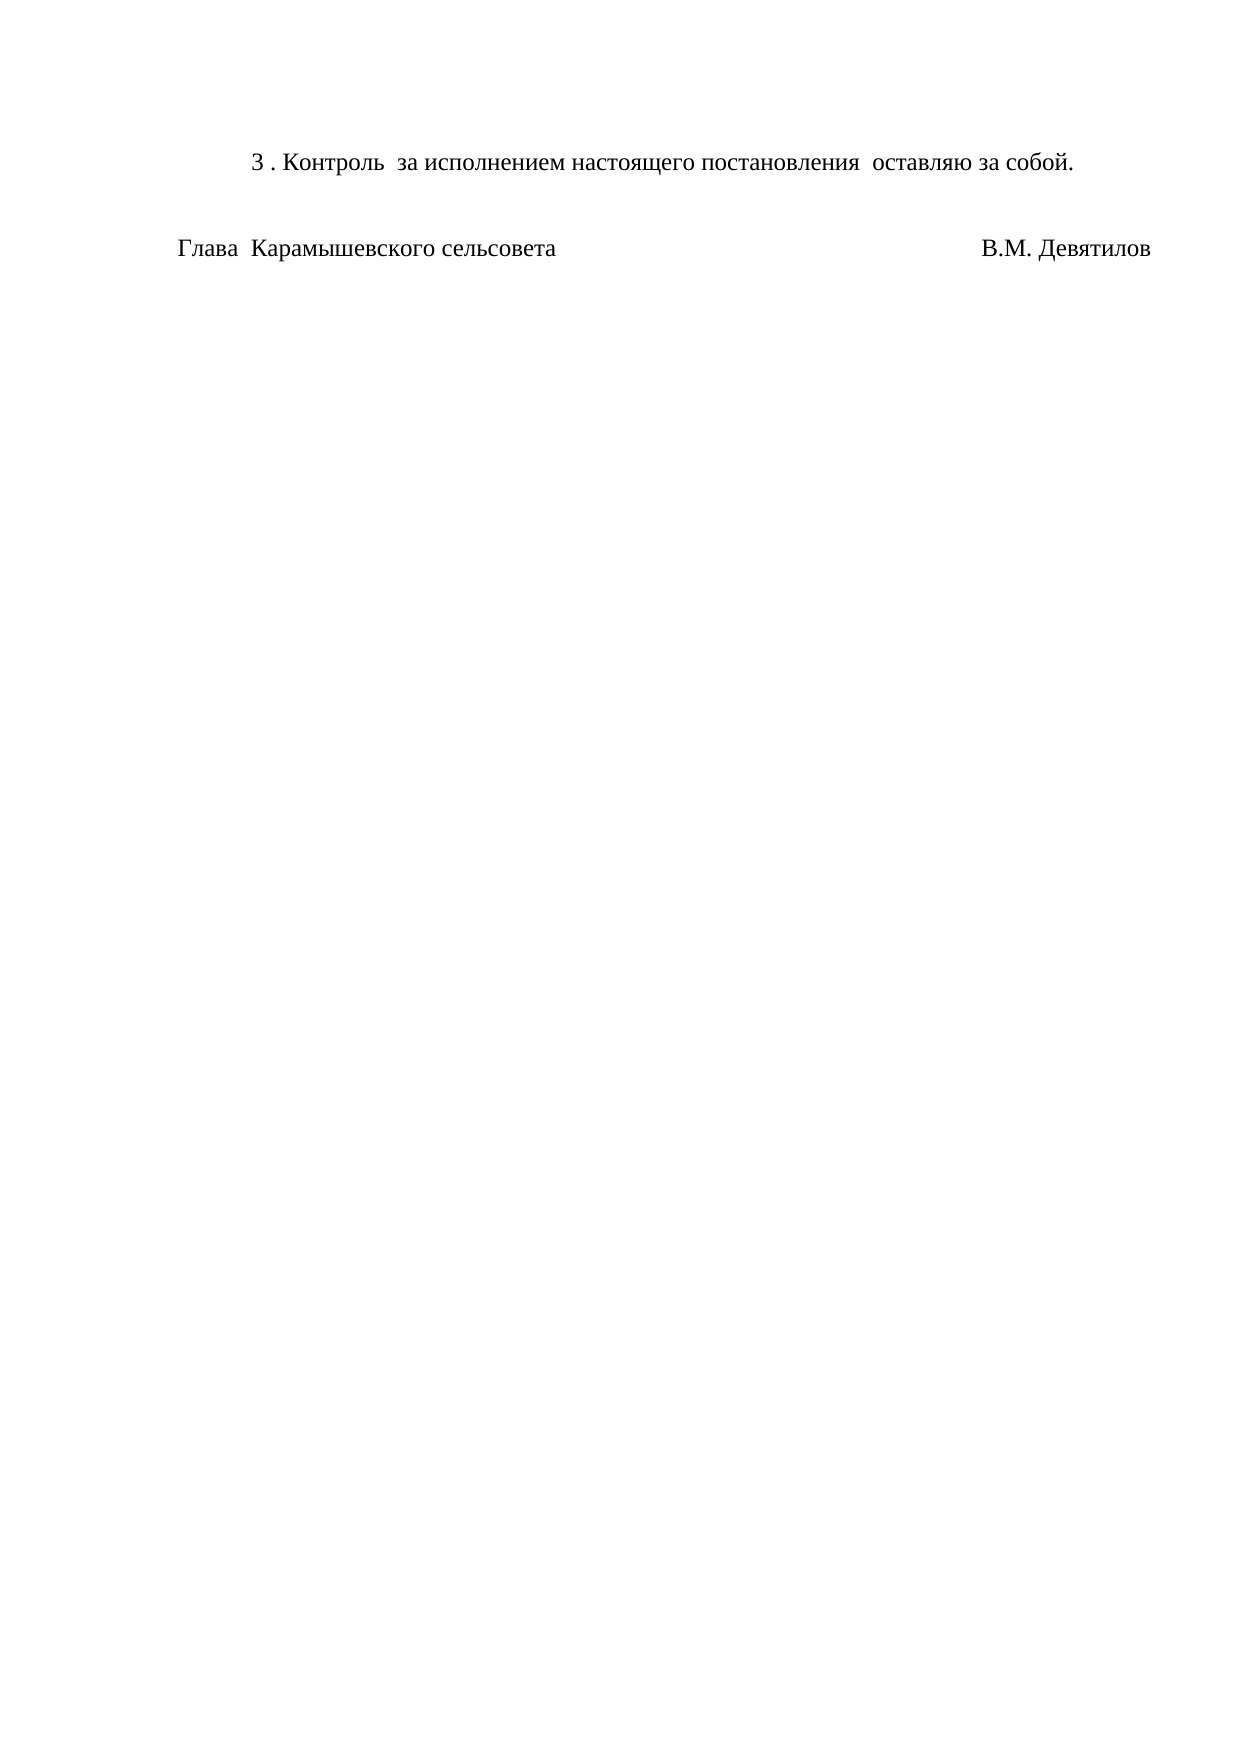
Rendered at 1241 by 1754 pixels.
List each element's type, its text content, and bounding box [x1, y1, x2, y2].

text Глава Карамышевского сельсовета В.М. Девятилов [177, 233, 1152, 262]
text 3 . Контроль за исполнением настоящего постановления оставляю за собой. [177, 147, 1152, 176]
